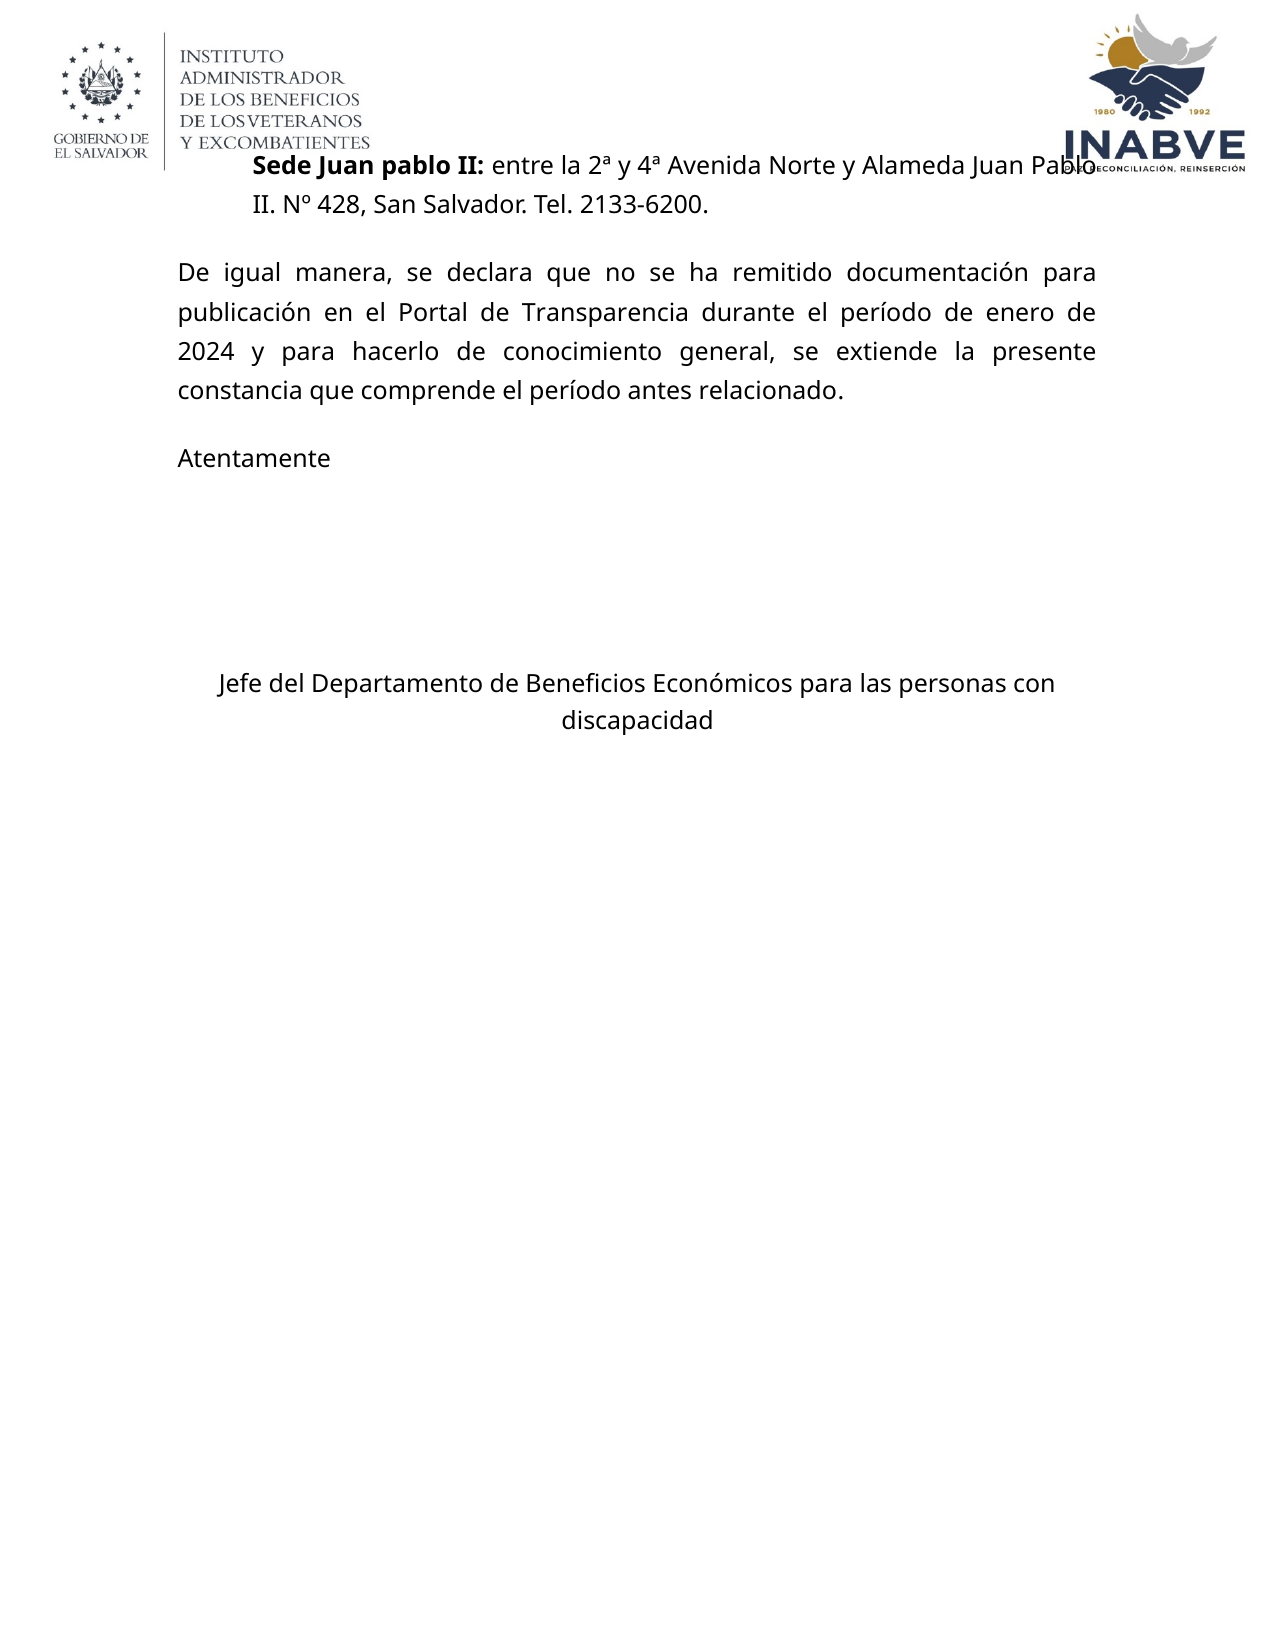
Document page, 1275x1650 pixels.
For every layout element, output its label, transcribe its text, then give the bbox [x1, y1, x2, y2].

picture [35, 17, 389, 183]
title Sede Juan pablo II: entre la 2ª y 4ª Avenida Norte y Alameda Juan Pablo II. Nº 428, San Salvador. Tel. 2133-6200. [252, 148, 1098, 221]
text De igual manera, se declara que no se ha remitido documentación para publicación en el Portal de Transparencia durante el período de enero de 2024 y para hacerlo de conocimiento general, se extiende la presente constancia que comprende el período antes relacionado. [177, 255, 1098, 407]
text Atentamente [177, 441, 1098, 475]
picture [1055, 5, 1255, 180]
text Jefe del Departamento de Beneficios Económicos para las personas con discapacidad [177, 666, 1098, 737]
